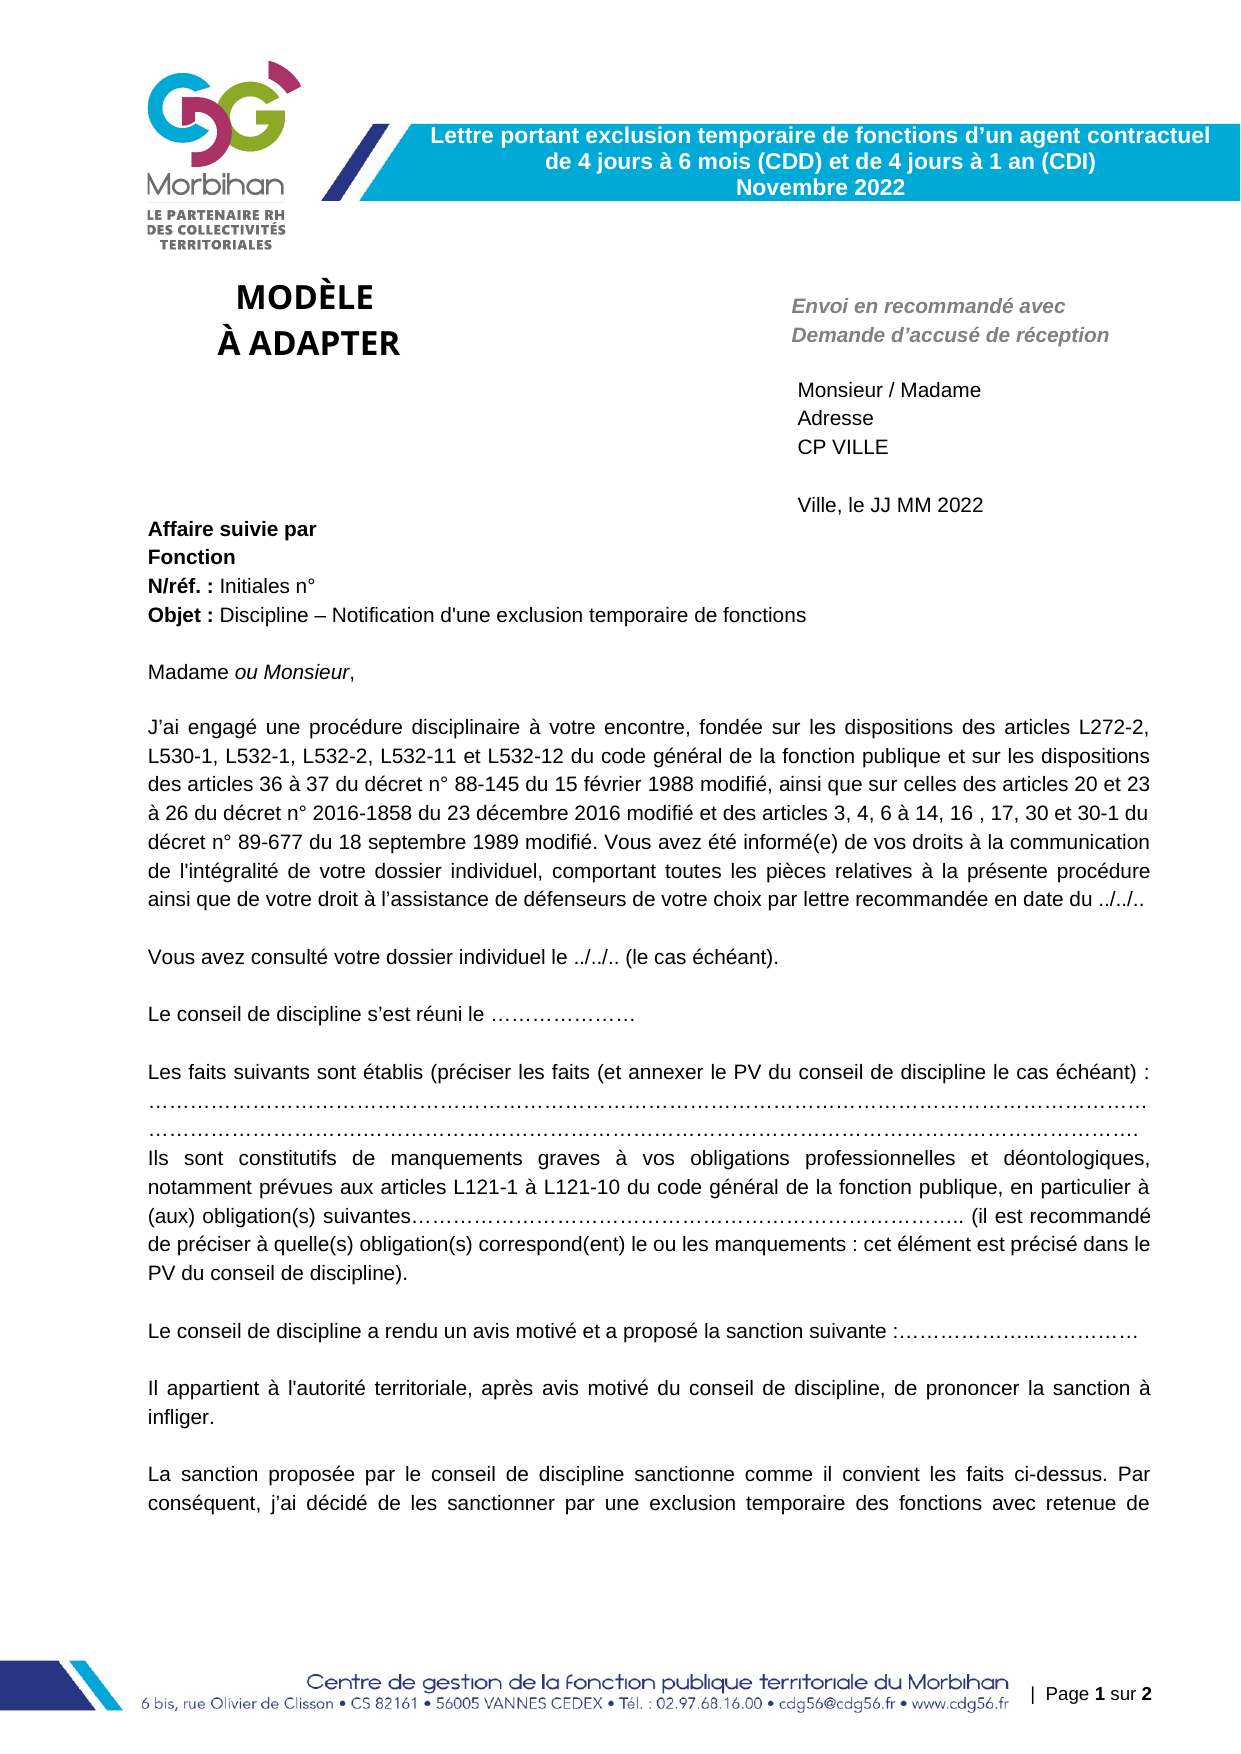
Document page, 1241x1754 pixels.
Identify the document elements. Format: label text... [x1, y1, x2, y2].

picture [315, 112, 1241, 213]
text Vous avez consulté votre dossier individuel le ../../.. (le cas échéant). [148, 945, 1152, 969]
text Affaire suivie par [148, 516, 1152, 540]
text Ville, le JJ MM 2022 [148, 492, 1152, 516]
text Monsieur / Madame [148, 377, 1152, 401]
text Le conseil de discipline s’est réuni le ………………… [148, 1002, 1152, 1026]
text Adresse [148, 406, 1152, 430]
text Fonction [148, 545, 1152, 569]
text Demande d’accusé de réception [791, 323, 1152, 347]
text Madame ou Monsieur, [148, 660, 1152, 684]
text Les faits suivants sont établis (préciser les faits (et annexer le PV du conseil de discipline le cas échéant) : ………………………………………………………………………………………………………………………………………………………….…………………………………………………………………………………………………. [148, 1060, 1152, 1141]
text Il appartient à l'autorité territoriale, après avis motivé du conseil de discipline, de prononcer la sanction à infliger. [148, 1376, 1152, 1429]
picture [147, 61, 301, 250]
text N/réf. : Initiales n° [148, 574, 1152, 598]
text Ils sont constitutifs de manquements graves à vos obligations professionnelles et déontologiques, notamment prévues aux articles L121-1 à L121-10 du code général de la fonction publique, en particulier à (aux) obligation(s) suivantes…………………………………………………………………….. (il est recommandé de préciser à quelle(s) obligation(s) correspond(ent) le ou les manquements : cet élément est précisé dans le PV du conseil de discipline). [148, 1146, 1152, 1285]
text J’ai engagé une procédure disciplinaire à votre encontre, fondée sur les dispositions des articles L272-2, L530-1, L532-1, L532-2, L532-11 et L532-12 du code général de la fonction publique et sur les dispositions des articles 36 à 37 du décret n° 88-145 du 15 février 1988 modifié, ainsi que sur celles des articles 20 et 23 à 26 du décret n° 2016-1858 du 23 décembre 2016 modifié et des articles 3, 4, 6 à 14, 16 , 17, 30 et 30-1 du décret n° 89-677 du 18 septembre 1989 modifié. Vous avez été informé(e) de vos droits à la communication de l'intégralité de votre dossier individuel, comportant toutes les pièces relatives à la présente procédure ainsi que de votre droit à l’assistance de défenseurs de votre choix par lettre recommandée en date du ../../.. [148, 715, 1152, 911]
text CP VILLE [148, 435, 1152, 459]
picture [0, 1632, 1021, 1741]
text Objet : Discipline – Notification d'une exclusion temporaire de fonctions [148, 603, 1152, 627]
text Envoi en recommandé avec [718, 294, 1093, 318]
text Le conseil de discipline a rendu un avis motivé et a proposé la sanction suivante :………………..…………… [148, 1318, 1152, 1342]
